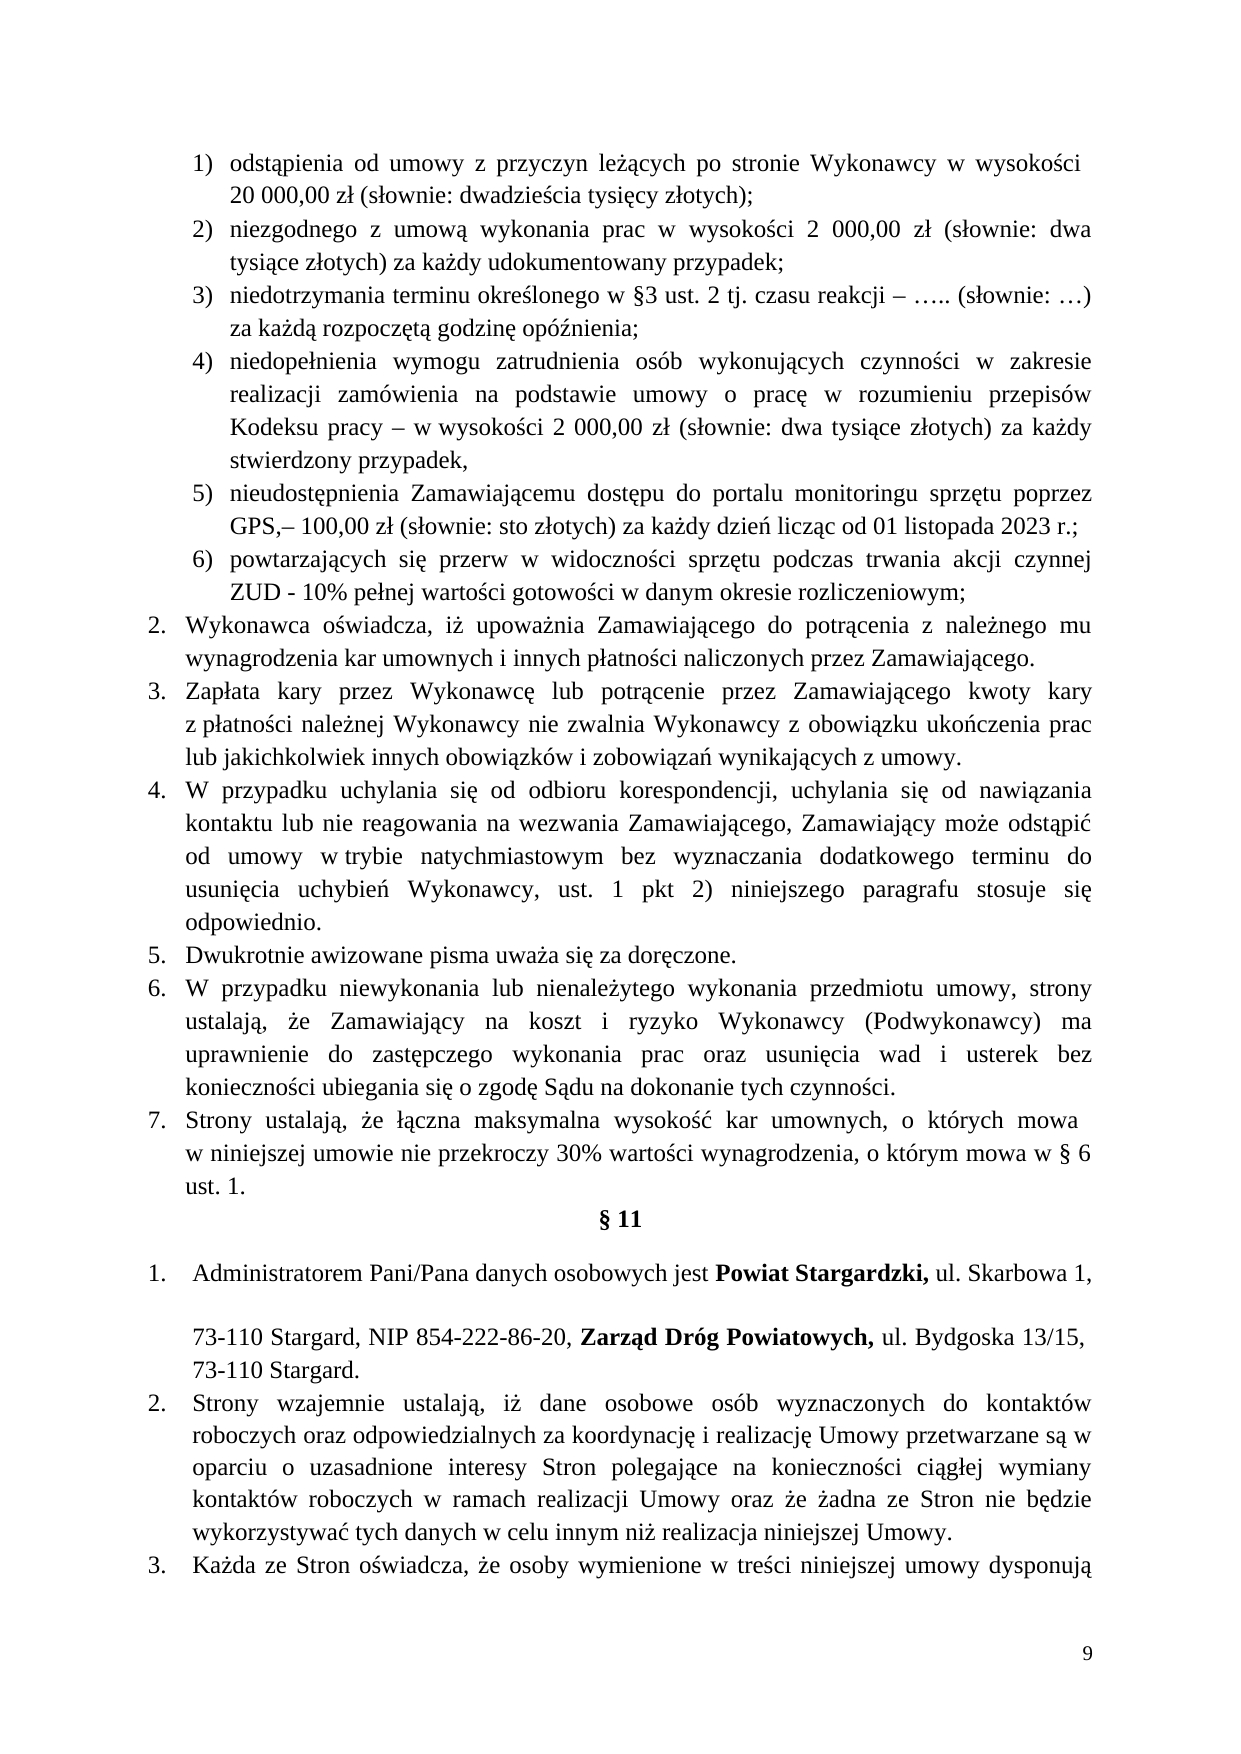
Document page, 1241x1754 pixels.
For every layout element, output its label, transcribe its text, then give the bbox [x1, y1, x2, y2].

list Wykonawca oświadcza, iż upoważnia Zamawiającego do potrącenia z należnego mu wynagrodzenia kar umownych i innych płatności naliczonych przez Zamawiającego. [148, 610, 1093, 672]
list odstąpienia od umowy z przyczyn leżących po stronie Wykonawcy w wysokości 20 000,00 zł (słownie: dwadzieścia tysięcy złotych); [192, 148, 1093, 209]
list niedotrzymania terminu określonego w §3 ust. 2 tj. czasu reakcji – ….. (słownie: …) za każdą rozpoczętą godzinę opóźnienia; [192, 280, 1093, 341]
list Strony ustalają, że łączna maksymalna wysokość kar umownych, o których mowa w niniejszej umowie nie przekroczy 30% wartości wynagrodzenia, o którym mowa w § 6 ust. 1. [148, 1105, 1093, 1200]
list Zapłata kary przez Wykonawcę lub potrącenie przez Zamawiającego kwoty kary z płatności należnej Wykonawcy nie zwalnia Wykonawcy z obowiązku ukończenia prac lub jakichkolwiek innych obowiązków i zobowiązań wynikających z umowy. [148, 676, 1093, 771]
list Administratorem Pani/Pana danych osobowych jest Powiat Stargardzki, ul. Skarbowa 1, 73-110 Stargard, NIP 854-222-86-20, Zarząd Dróg Powiatowych, ul. Bydgoska 13/15, 73-110 Stargard. [148, 1258, 1093, 1383]
list Dwukrotnie awizowane pisma uważa się za doręczone. [148, 940, 1093, 969]
list niezgodnego z umową wykonania prac w wysokości 2 000,00 zł (słownie: dwa tysiące złotych) za każdy udokumentowany przypadek; [192, 214, 1093, 275]
list W przypadku uchylania się od odbioru korespondencji, uchylania się od nawiązania kontaktu lub nie reagowania na wezwania Zamawiającego, Zamawiający może odstąpić od umowy w trybie natychmiastowym bez wyznaczania dodatkowego terminu do usunięcia uchybień Wykonawcy, ust. 1 pkt 2) niniejszego paragrafu stosuje się odpowiednio. [148, 775, 1093, 936]
text § 11 [148, 1204, 1093, 1233]
list Strony wzajemnie ustalają, iż dane osobowe osób wyznaczonych do kontaktów roboczych oraz odpowiedzialnych za koordynację i realizację Umowy przetwarzane są w oparciu o uzasadnione interesy Stron polegające na konieczności ciągłej wymiany kontaktów roboczych w ramach realizacji Umowy oraz że żadna ze Stron nie będzie wykorzystywać tych danych w celu innym niż realizacja niniejszej Umowy. [148, 1388, 1093, 1545]
list niedopełnienia wymogu zatrudnienia osób wykonujących czynności w zakresie realizacji zamówienia na podstawie umowy o pracę w rozumieniu przepisów Kodeksu pracy – w wysokości 2 000,00 zł (słownie: dwa tysiące złotych) za każdy stwierdzony przypadek, [192, 346, 1093, 473]
list powtarzających się przerw w widoczności sprzętu podczas trwania akcji czynnej ZUD - 10% pełnej wartości gotowości w danym okresie rozliczeniowym; [192, 544, 1093, 606]
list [148, 1550, 1093, 1578]
list W przypadku niewykonania lub nienależytego wykonania przedmiotu umowy, strony ustalają, że Zamawiający na koszt i ryzyko Wykonawcy (Podwykonawcy) ma uprawnienie do zastępczego wykonania prac oraz usunięcia wad i usterek bez konieczności ubiegania się o zgodę Sądu na dokonanie tych czynności. [148, 973, 1093, 1101]
list nieudostępnienia Zamawiającemu dostępu do portalu monitoringu sprzętu poprzez GPS,– 100,00 zł (słownie: sto złotych) za każdy dzień licząc od 01 listopada 2023 r.; [192, 478, 1093, 539]
